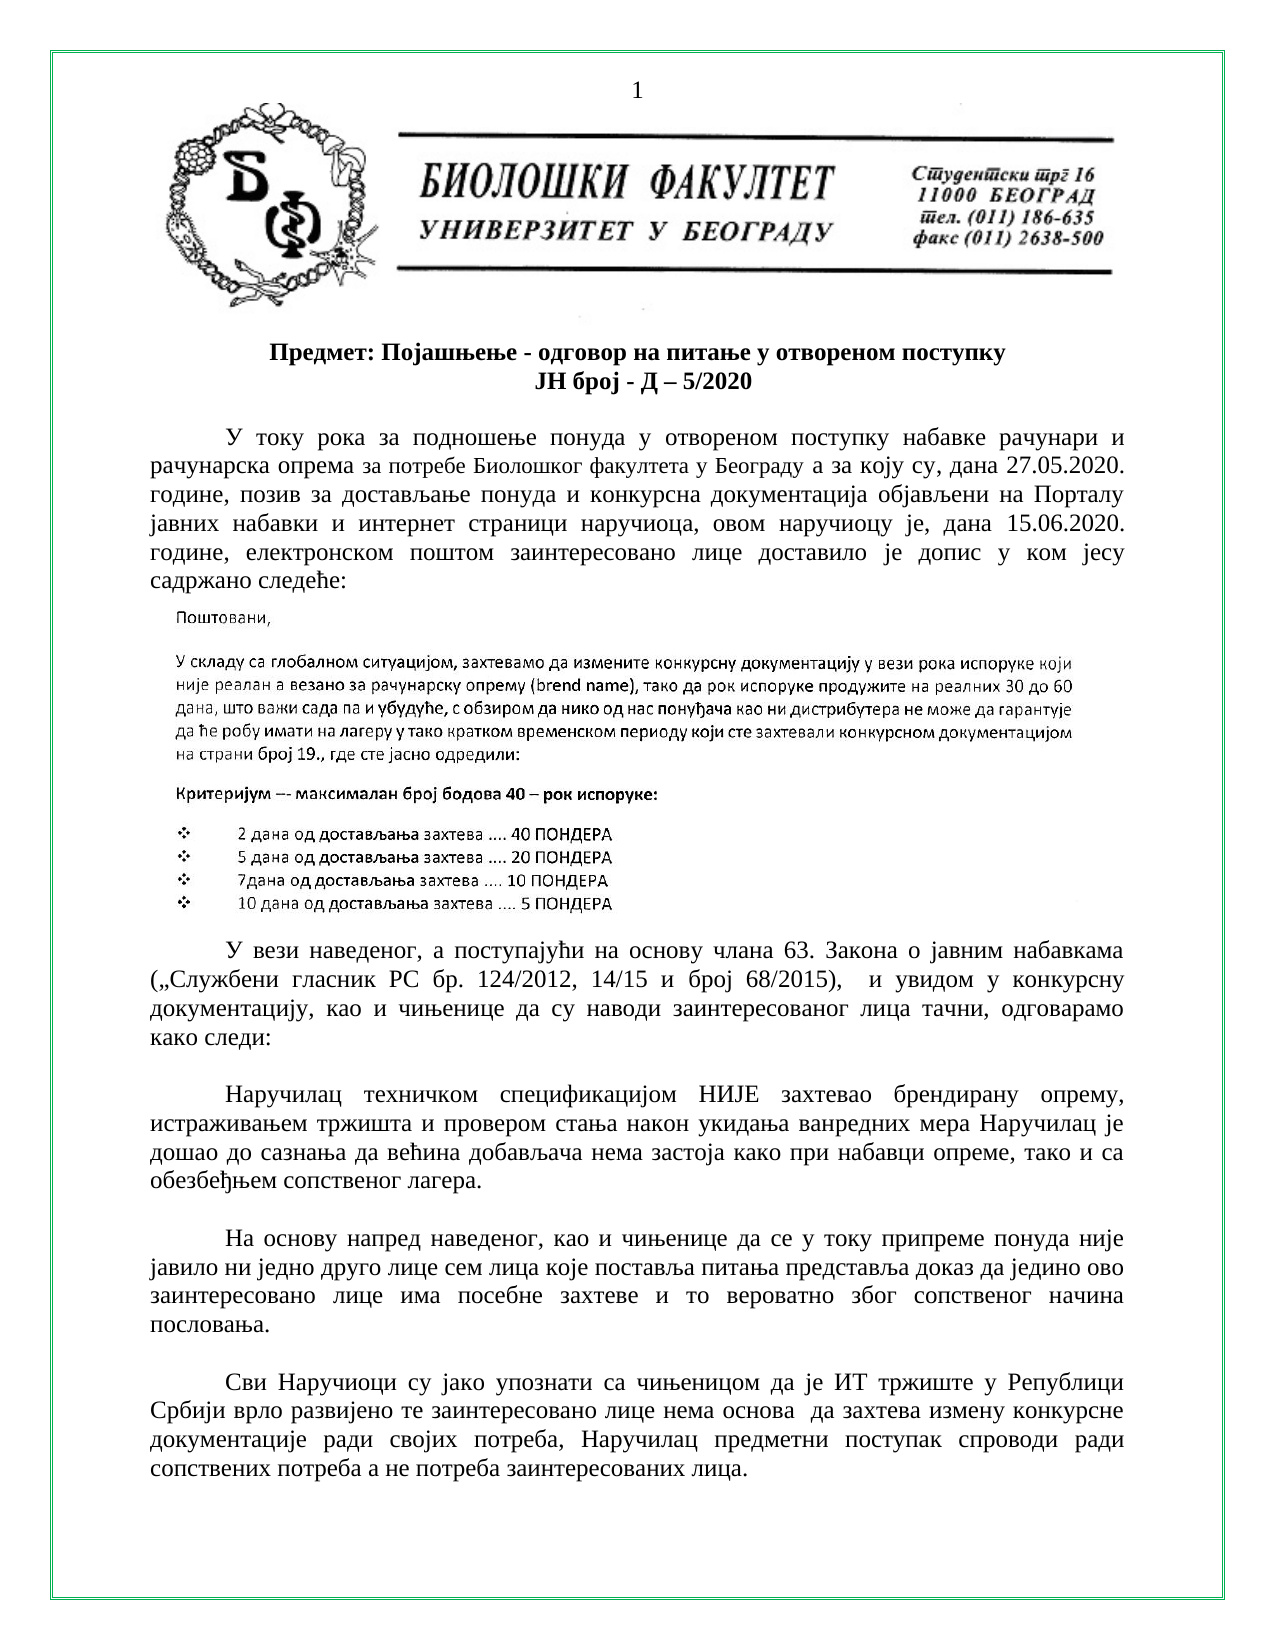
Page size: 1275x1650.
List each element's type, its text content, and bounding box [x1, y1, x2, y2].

text У току рока за подношење понуда у отвореном поступку набавке рачунари и рачунарска опрема за потребе Биолошког факултета у Београду а за коју су, дана 27.05.2020. године, позив за достављање понуда и конкурсна документација објављени на Порталу јавних набавки и интернет страници наручиоца, овом наручиоцу је, дана 15.06.2020. године, електронском поштом заинтересовано лице доставило је допис у ком јесу садржано следеће: [150, 422, 1125, 594]
picture [131, 103, 1130, 338]
text На основу напред наведеног, као и чињенице да се у току припреме понуда није јавило ни једно друго лице сем лица које поставља питања представља доказ да једино ово заинтересовано лице има посебне захтеве и то вероватно због сопственог начина пословања. [150, 1223, 1125, 1338]
text У вези наведеног, а поступајући на основу члана 63. Закона о јавним набавкама („Службени гласник РС бр. 124/2012, 14/15 и број 68/2015), и увидом у конкурсну документацију, као и чињенице да су наводи заинтересованог лица тачни, одговарамо како следи: [150, 936, 1125, 1051]
text ЈН број - д – 5/2020 [150, 366, 1130, 395]
text Наручилац техничком спецификацијом НИЈЕ захтевао брендирану опрему, истраживањем тржишта и провером стања након укидања ванредних мера Наручилац је дошао до сазнања да већина добављача нема застоја како при набавци опреме, тако и са обезбеђњем сопственог лагера. [150, 1079, 1125, 1194]
text Сви Наручиоци су јако упознати са чињеницом да је ИТ тржиште у Републици Србији врло развијено те заинтересовано лице нема основа да захтева измену конкурсне документације ради својих потреба, Наручилац предметни поступак спроводи ради сопствених потреба а не потреба заинтересованих лица. [150, 1367, 1125, 1482]
text Предмет: Појашњење - одговор на питање у отвореном поступку [150, 338, 1125, 366]
